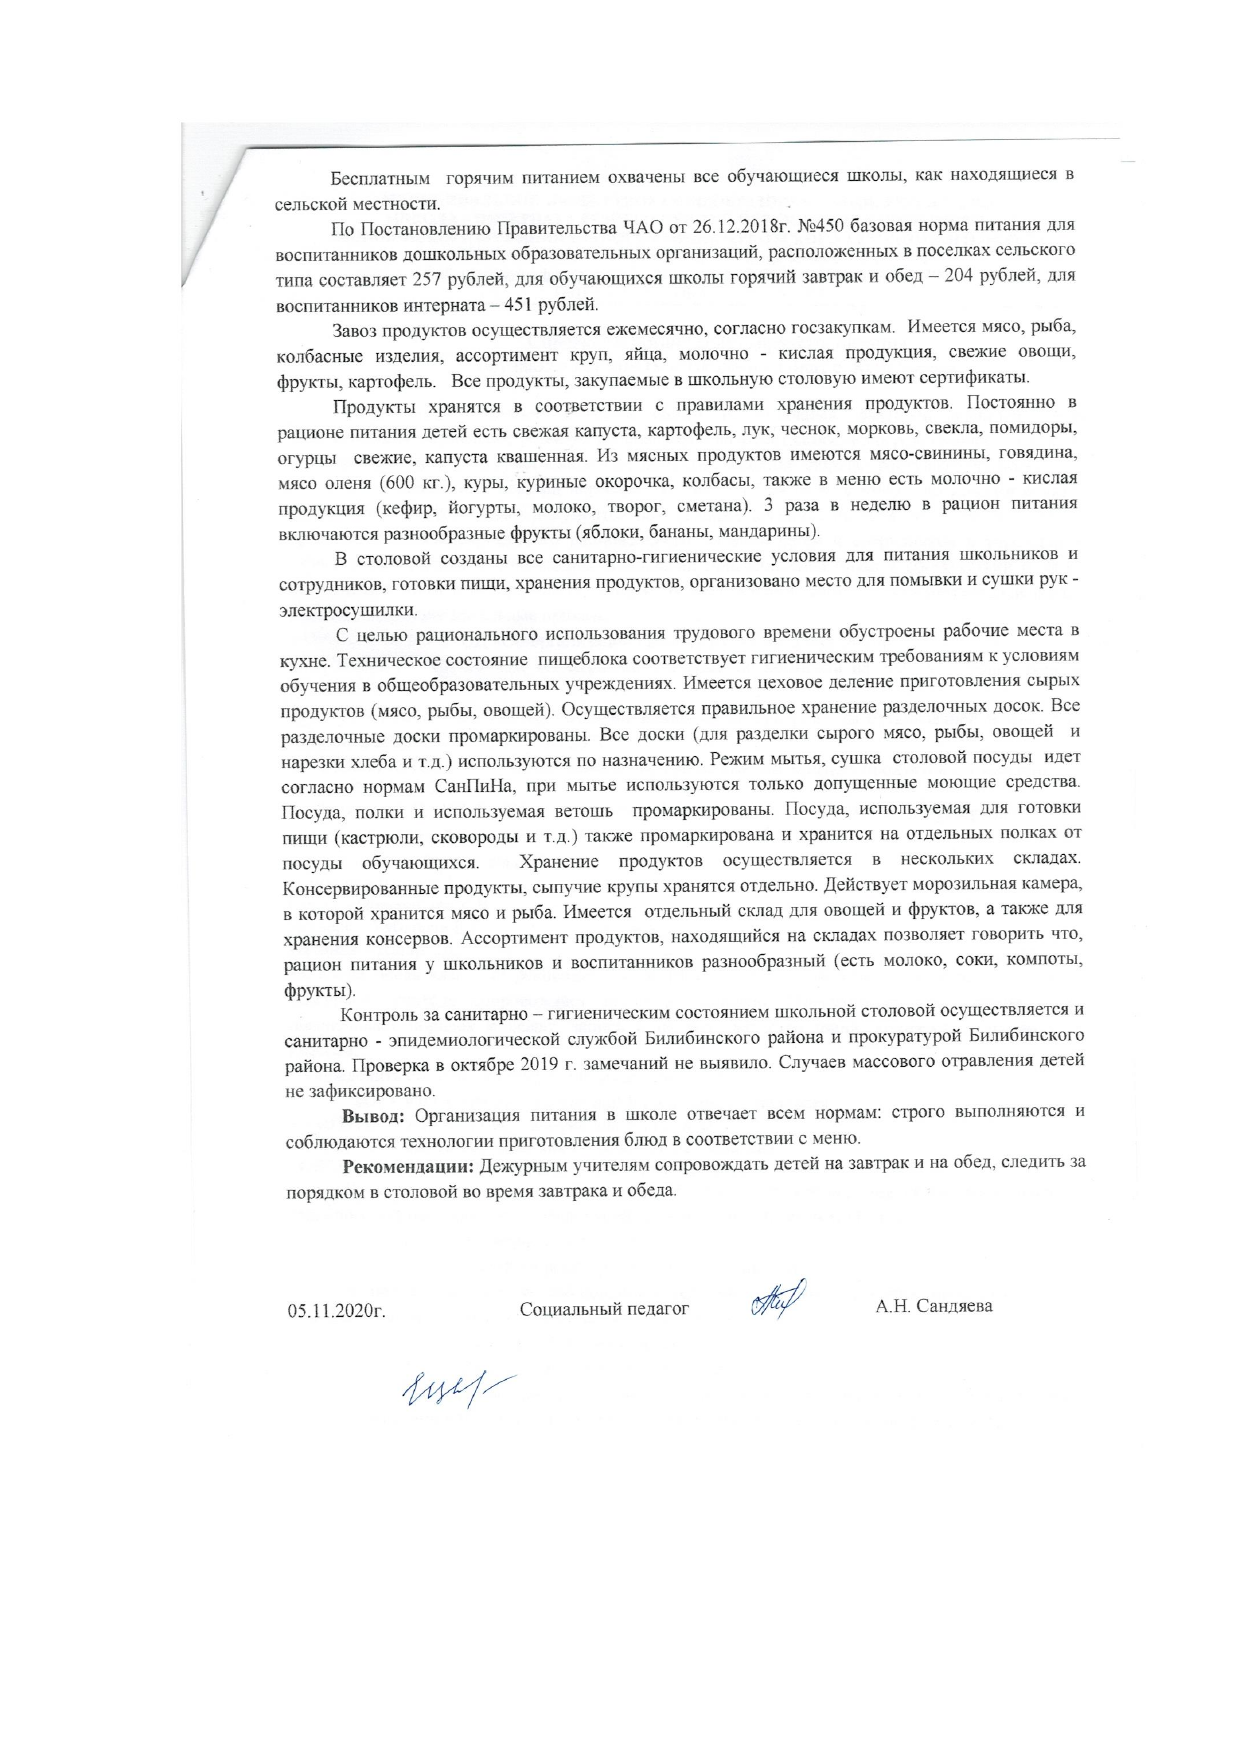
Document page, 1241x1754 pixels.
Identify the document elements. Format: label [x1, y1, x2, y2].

picture [177, 118, 1152, 1458]
